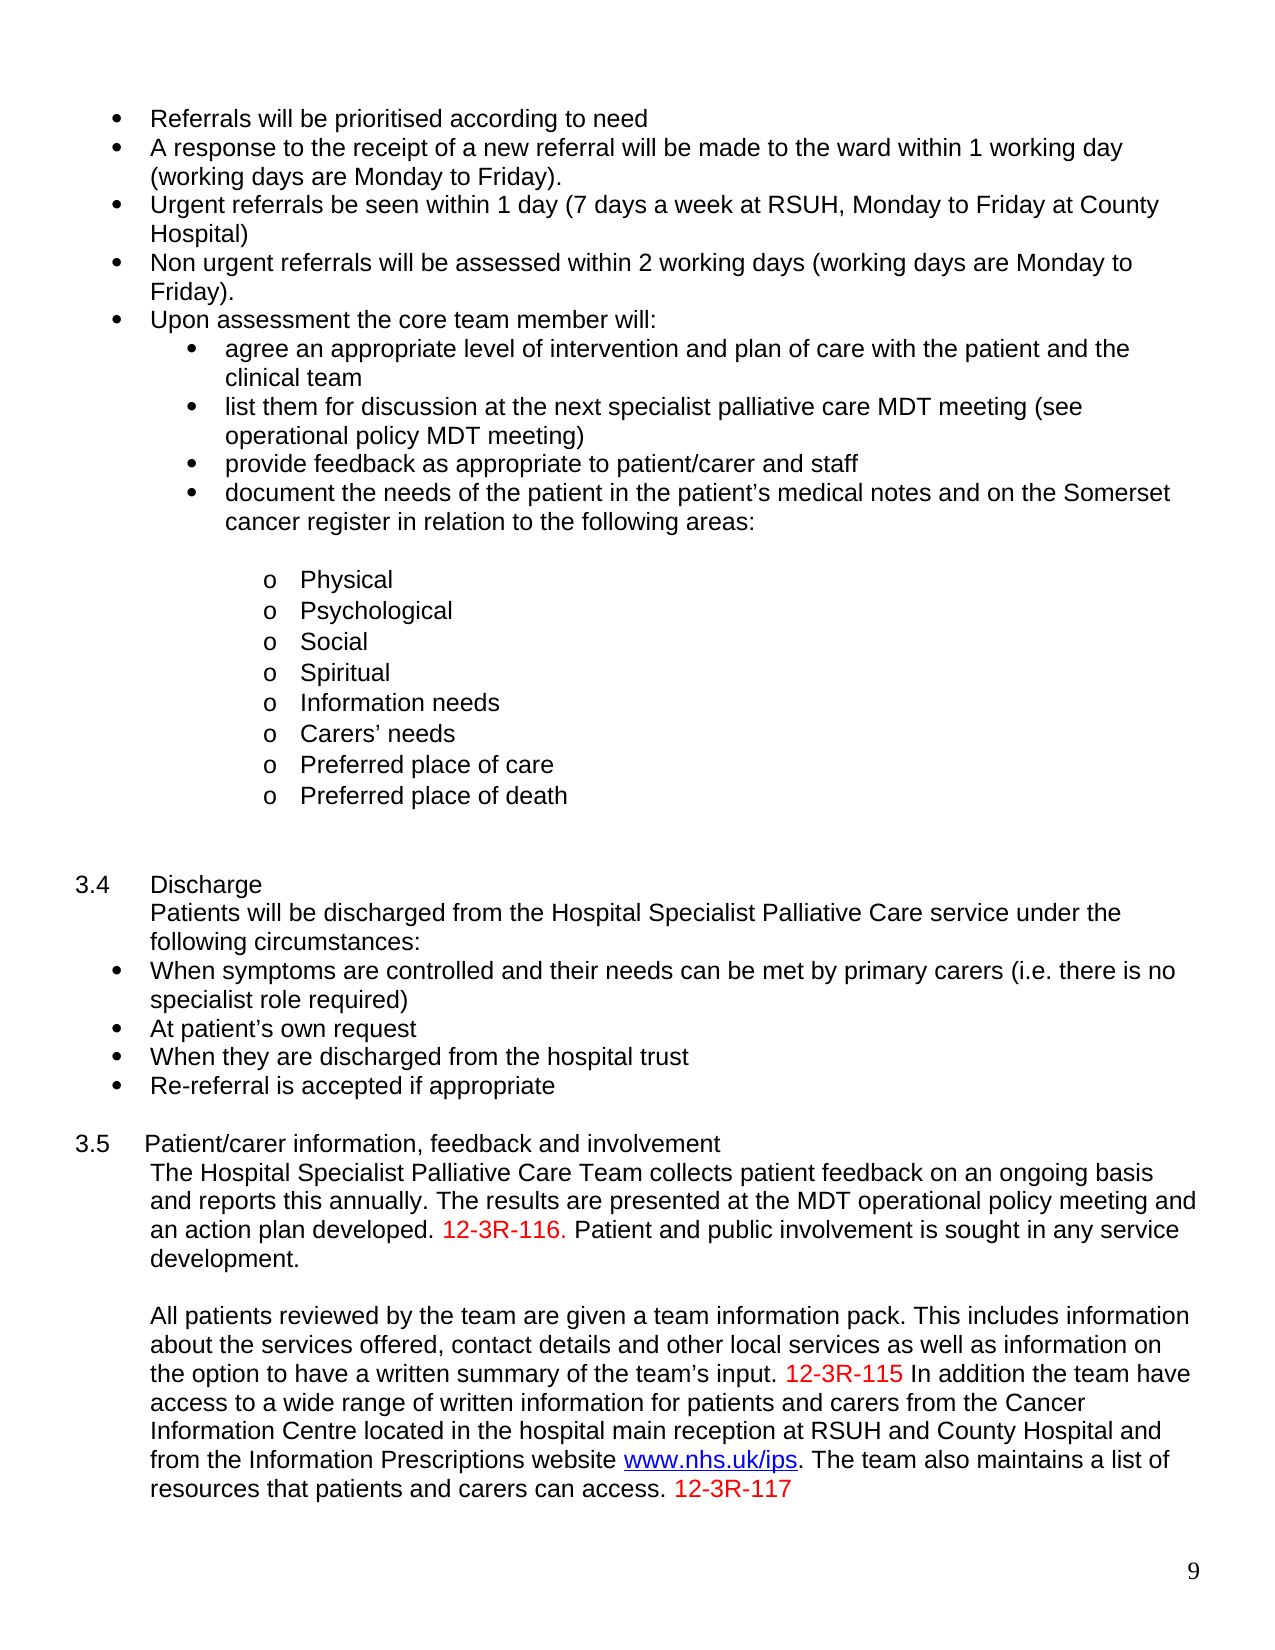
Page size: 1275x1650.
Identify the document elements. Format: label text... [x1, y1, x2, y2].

list Upon assessment the core team member will: [112, 305, 1200, 334]
list Preferred place of care [262, 750, 1200, 781]
list Urgent referrals be seen within 1 day (7 days a week at RSUH, Monday to Friday at County Hospital) [112, 190, 1200, 248]
list Non urgent referrals will be assessed within 2 working days (working days are Monday to Friday). [112, 248, 1200, 305]
text 3.5 Patient/carer information, feedback and involvement [75, 1129, 1200, 1158]
list At patient’s own request [112, 1013, 1200, 1042]
list document the needs of the patient in the patient’s medical notes and on the Somerset cancer register in relation to the following areas: [187, 478, 1200, 536]
list Psychological [262, 596, 1200, 627]
list agree an appropriate level of intervention and plan of care with the patient and the clinical team [187, 334, 1200, 392]
text 3.4 Discharge [75, 870, 1200, 898]
list Spiritual [262, 657, 1200, 688]
list list them for discussion at the next specialist palliative care MDT meeting (see operational policy MDT meeting) [187, 392, 1200, 449]
list Social [262, 627, 1200, 657]
text The Hospital Specialist Palliative Care Team collects patient feedback on an ongoing basis and reports this annually. The results are presented at the MDT operational policy meeting and an action plan developed. 12-3R-116. Patient and public involvement is sought in any service development. [150, 1158, 1200, 1273]
list When they are discharged from the hospital trust [112, 1042, 1200, 1071]
text All patients reviewed by the team are given a team information pack. This includes information about the services offered, contact details and other local services as well as information on the option to have a written summary of the team’s input. 12-3R-115 In addition the team have access to a wide range of written information for patients and carers from the Cancer Information Centre located in the hospital main reception at RSUH and County Hospital and from the Information Prescriptions website www.nhs.uk/ips. The team also maintains a list of resources that patients and carers can access. 12-3R-117 [150, 1301, 1200, 1503]
list Physical [262, 565, 1200, 596]
list Preferred place of death [262, 781, 1200, 812]
list provide feedback as appropriate to patient/carer and staff [187, 449, 1200, 478]
list Carers’ needs [262, 719, 1200, 750]
list Re-referral is accepted if appropriate [112, 1071, 1200, 1100]
text Patients will be discharged from the Hospital Specialist Palliative Care service under the following circumstances: [150, 898, 1200, 956]
list Referrals will be prioritised according to need [112, 104, 1200, 133]
list Information needs [262, 688, 1200, 719]
list A response to the receipt of a new referral will be made to the ward within 1 working day (working days are Monday to Friday). [112, 133, 1200, 190]
list When symptoms are controlled and their needs can be met by primary carers (i.e. there is no specialist role required) [112, 956, 1200, 1013]
